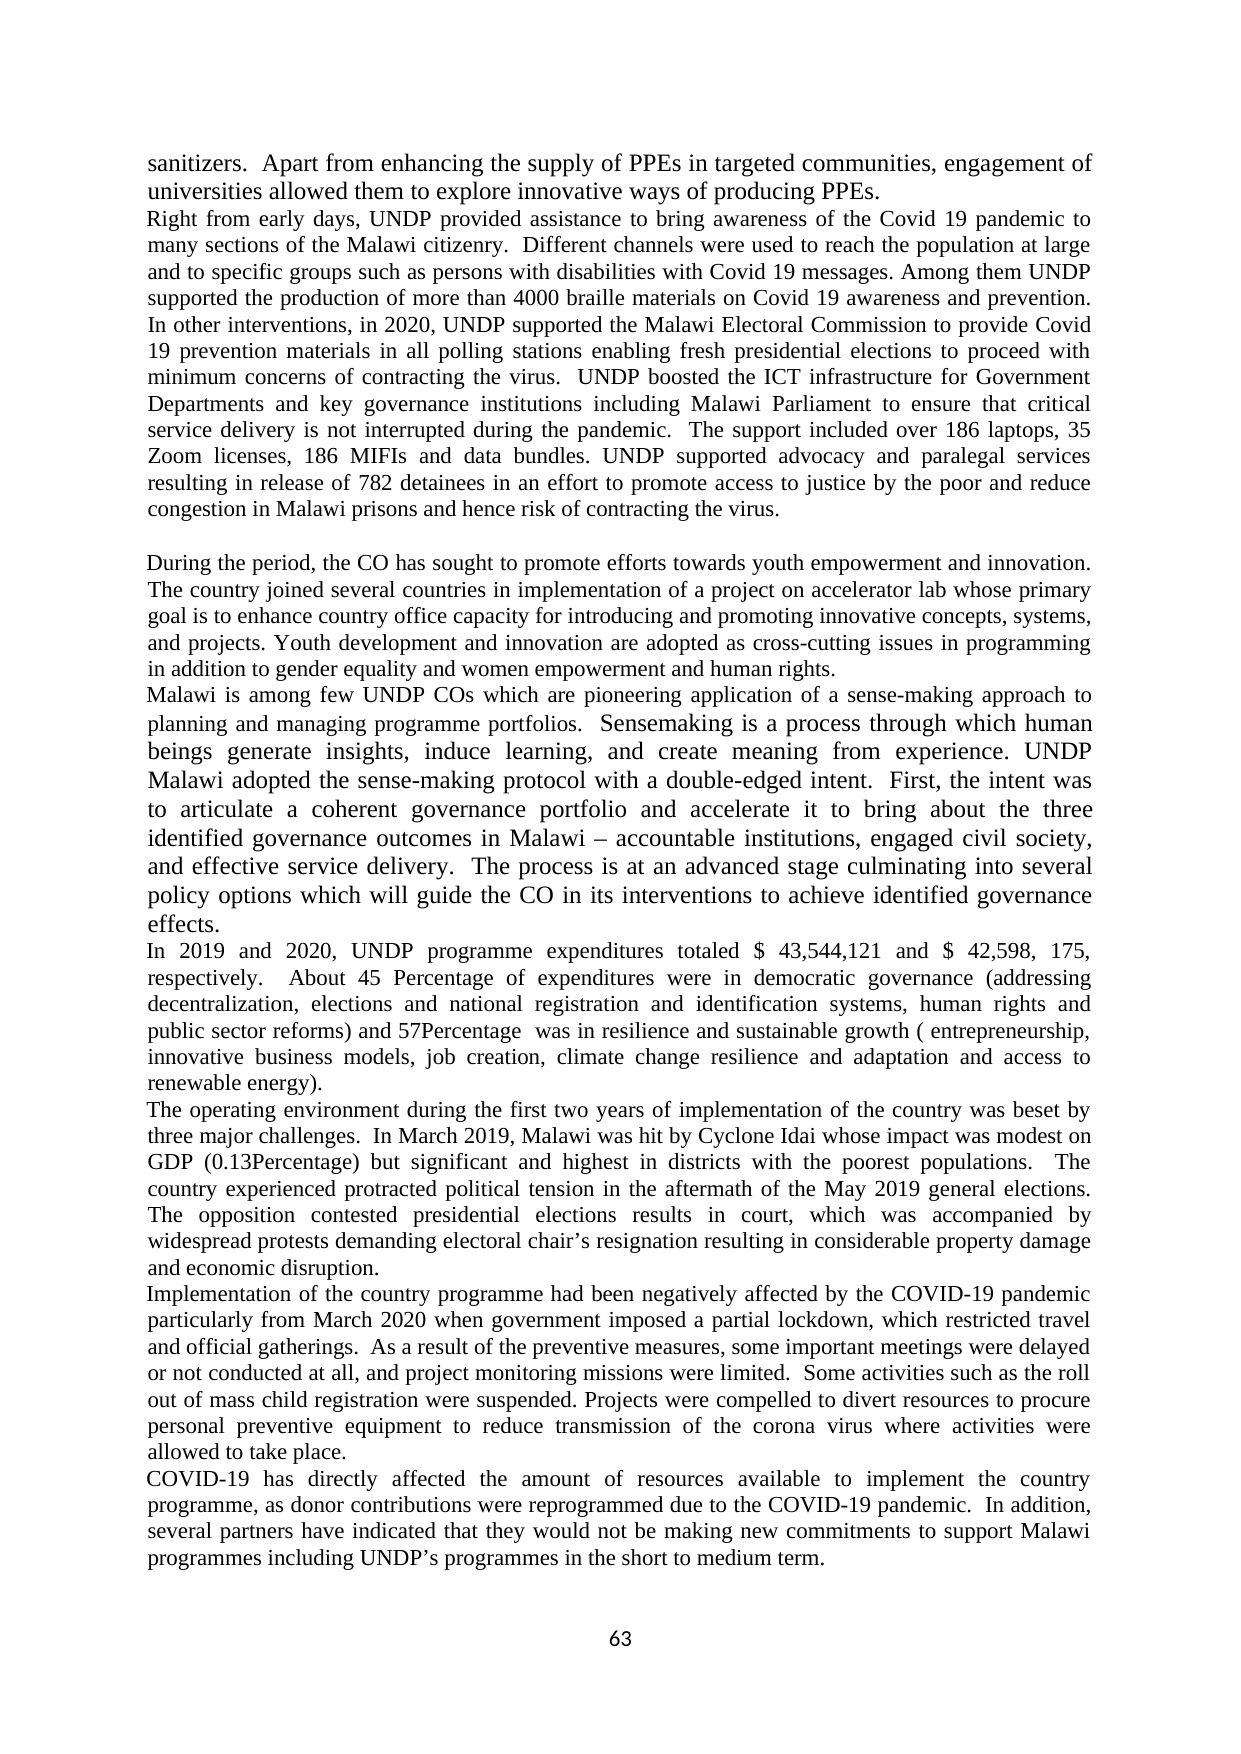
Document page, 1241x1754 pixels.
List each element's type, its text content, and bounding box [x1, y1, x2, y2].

text Implementation of the country programme had been negatively affected by the COVID-19 pandemic particularly from March 2020 when government imposed a partial lockdown, which restricted travel and official gatherings. As a result of the preventive measures, some important meetings were delayed or not conducted at all, and project monitoring missions were limited. Some activities such as the roll out of mass child registration were suspended. Projects were compelled to divert resources to procure personal preventive equipment to reduce transmission of the corona virus where activities were allowed to take place. [146, 1280, 1092, 1465]
text COVID-19 has directly affected the amount of resources available to implement the country programme, as donor contributions were reprogrammed due to the COVID-19 pandemic. In addition, several partners have indicated that they would not be making new commitments to support Malawi programmes including UNDP’s programmes in the short to medium term. [146, 1465, 1092, 1570]
text Malawi is among few UNDP COs which are pioneering application of a sense-making approach to planning and managing programme portfolios. Sensemaking is a process through which human beings generate insights, induce learning, and create meaning from experience. UNDP Malawi adopted the sense-making protocol with a double-edged intent. First, the intent was to articulate a coherent governance portfolio and accelerate it to bring about the three identified governance outcomes in Malawi – accountable institutions, engaged civil society, and effective service delivery. The process is at an advanced stage culminating into several policy options which will guide the CO in its interventions to achieve identified governance effects. [146, 681, 1093, 938]
text In 2019 and 2020, UNDP programme expenditures totaled $ 43,544,121 and $ 42,598, 175, respectively. About 45 Percentage of expenditures were in democratic governance (addressing decentralization, elections and national registration and identification systems, human rights and public sector reforms) and 57Percentage was in resilience and sustainable growth ( entrepreneurship, innovative business models, job creation, climate change resilience and adaptation and access to renewable energy). [146, 938, 1092, 1096]
text Right from early days, UNDP provided assistance to bring awareness of the Covid 19 pandemic to many sections of the Malawi citizenry. Different channels were used to reach the population at large and to specific groups such as persons with disabilities with Covid 19 messages. Among them UNDP supported the production of more than 4000 braille materials on Covid 19 awareness and prevention. In other interventions, in 2020, UNDP supported the Malawi Electoral Commission to provide Covid 19 prevention materials in all polling stations enabling fresh presidential elections to proceed with minimum concerns of contracting the virus. UNDP boosted the ICT infrastructure for Government Departments and key governance institutions including Malawi Parliament to ensure that critical service delivery is not interrupted during the pandemic. The support included over 186 laptops, 35 Zoom licenses, 186 MIFIs and data bundles. UNDP supported advocacy and paralegal services resulting in release of 782 detainees in an effort to promote access to justice by the poor and reduce congestion in Malawi prisons and hence risk of contracting the virus. [146, 205, 1092, 521]
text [146, 148, 1093, 205]
text During the period, the CO has sought to promote efforts towards youth empowerment and innovation. The country joined several countries in implementation of a project on accelerator lab whose primary goal is to enhance country office capacity for introducing and promoting innovative concepts, systems, and projects. Youth development and innovation are adopted as cross-cutting issues in programming in addition to gender equality and women empowerment and human rights. [146, 549, 1092, 681]
text The operating environment during the first two years of implementation of the country was beset by three major challenges. In March 2019, Malawi was hit by Cyclone Idai whose impact was modest on GDP (0.13Percentage) but significant and highest in districts with the poorest populations. The country experienced protracted political tension in the aftermath of the May 2019 general elections. The opposition contested presidential elections results in court, which was accompanied by widespread protests demanding electoral chair’s resignation resulting in considerable property damage and economic disruption. [146, 1096, 1092, 1280]
